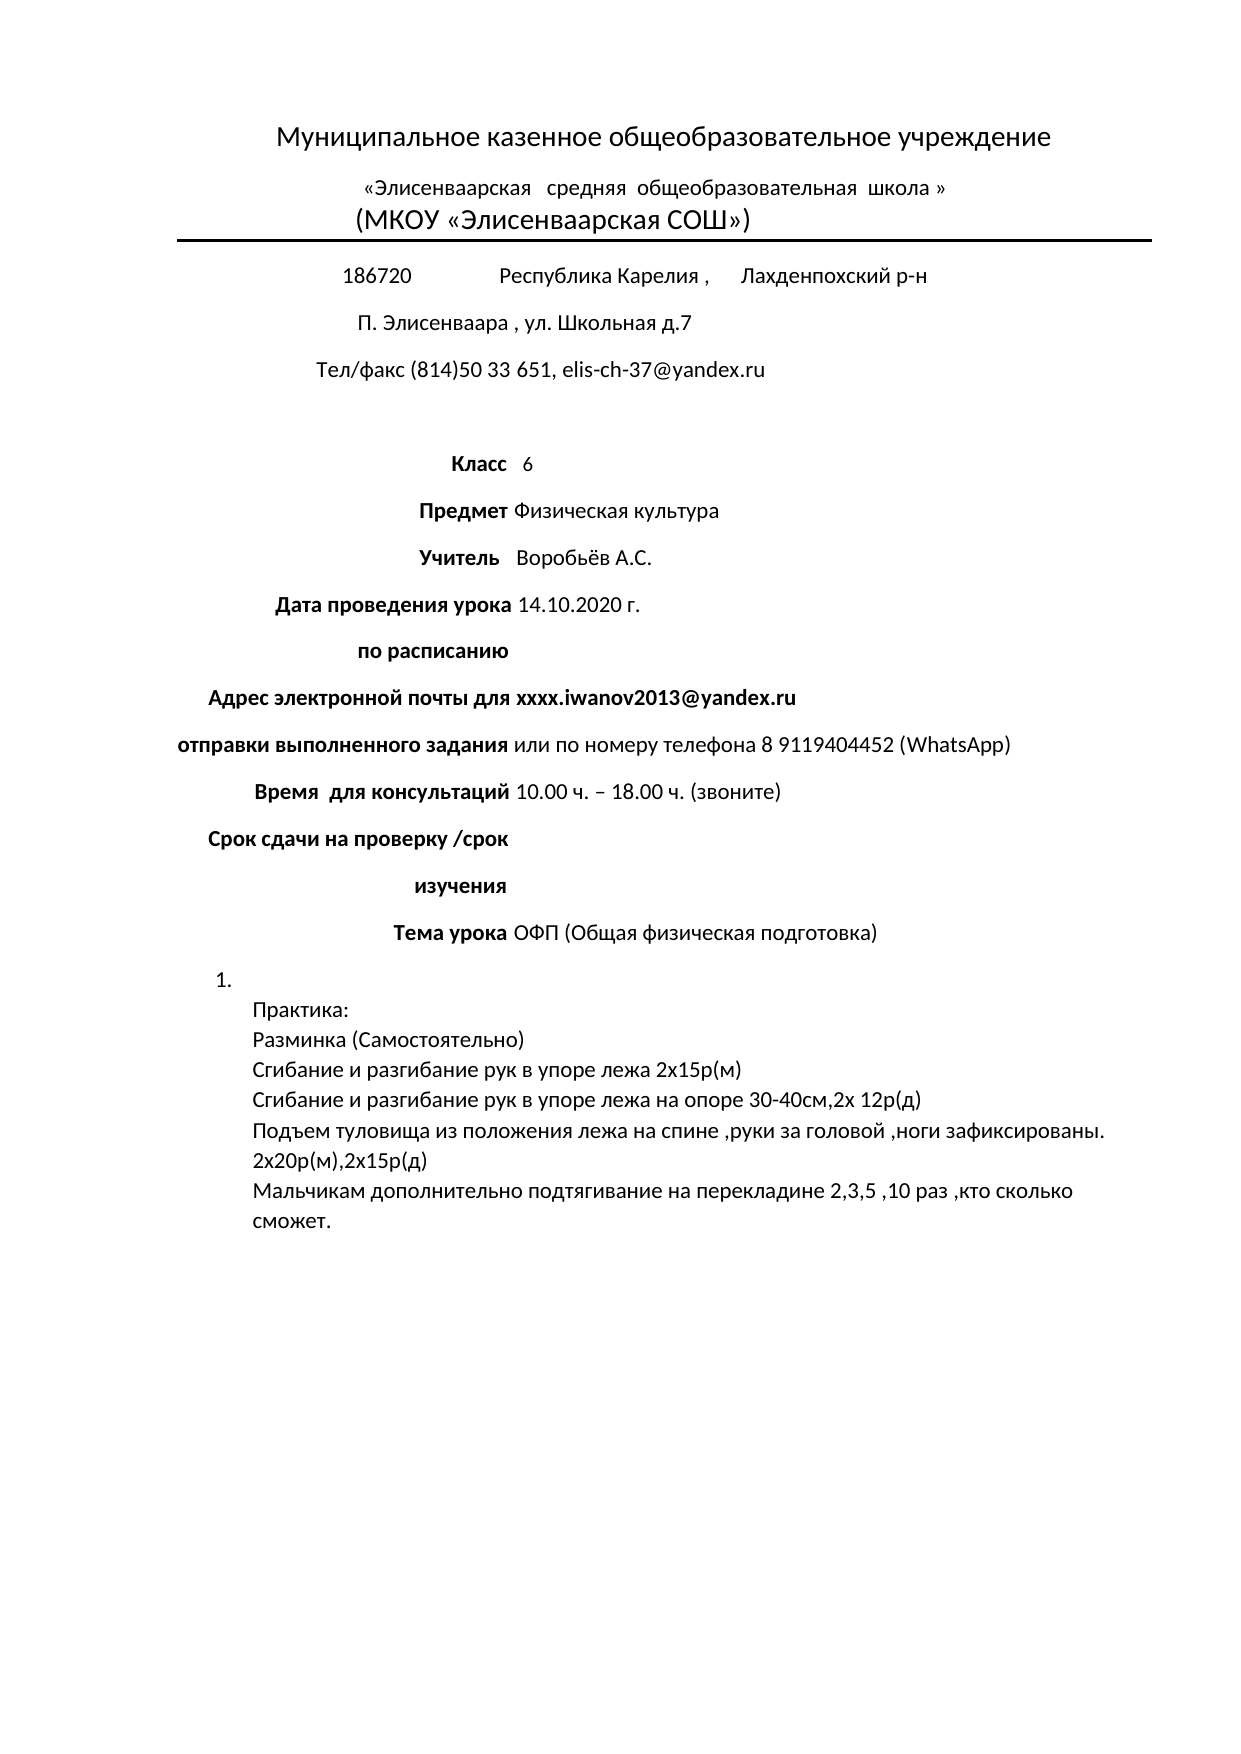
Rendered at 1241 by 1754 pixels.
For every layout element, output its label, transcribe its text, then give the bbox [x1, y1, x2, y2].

text Время для консультаций 10.00 ч. – 18.00 ч. (звоните) [177, 777, 1152, 805]
text Муниципальное казенное общеобразовательное учреждение [177, 118, 1152, 154]
text Учитель Воробьёв А.С. [177, 543, 1152, 571]
list Подъем туловища из положения лежа на спине ,руки за головой ,ноги зафиксированы. [252, 1116, 1152, 1144]
list Разминка (Самостоятельно) [252, 1025, 1152, 1053]
text 186720 Республика Карелия , Лахденпохский р-н [177, 262, 1152, 289]
text «Элисенваарская средняя общеобразовательная школа » [177, 173, 1152, 201]
text Срок сдачи на проверку /срок [177, 824, 1152, 852]
text по расписанию [177, 637, 1152, 664]
list Мальчикам дополнительно подтягивание на перекладине 2,3,5 ,10 раз ,кто сколько сможет. [252, 1176, 1152, 1234]
text изучения [177, 871, 1152, 899]
text Дата проведения урока 14.10.2020 г. [177, 590, 1152, 618]
list Сгибание и разгибание рук в упоре лежа на опоре 30-40см,2х 12р(д) [252, 1086, 1152, 1113]
list 2х20р(м),2х15р(д) [252, 1146, 1152, 1174]
text (МКОУ «Элисенваарская СОШ») [177, 201, 1152, 239]
text П. Элисенваара , ул. Школьная д.7 [177, 308, 1152, 336]
text Тема урока ОФП (Общая физическая подготовка) [177, 918, 1152, 946]
list Практика: [252, 995, 1152, 1023]
text Предмет Физическая культура [177, 496, 1152, 524]
text отправки выполненного задания или по номеру телефона 8 9119404452 (WhatsApp) [177, 730, 1152, 758]
text Адрес электронной почты для xxxx.iwanov2013@yandex.ru [177, 683, 1152, 711]
text Класс 6 [177, 449, 1152, 477]
text Тел/факс (814)50 33 651, elis-ch-37@yandex.ru [177, 355, 1152, 383]
list Сгибание и разгибание рук в упоре лежа 2х15р(м) [252, 1055, 1152, 1083]
